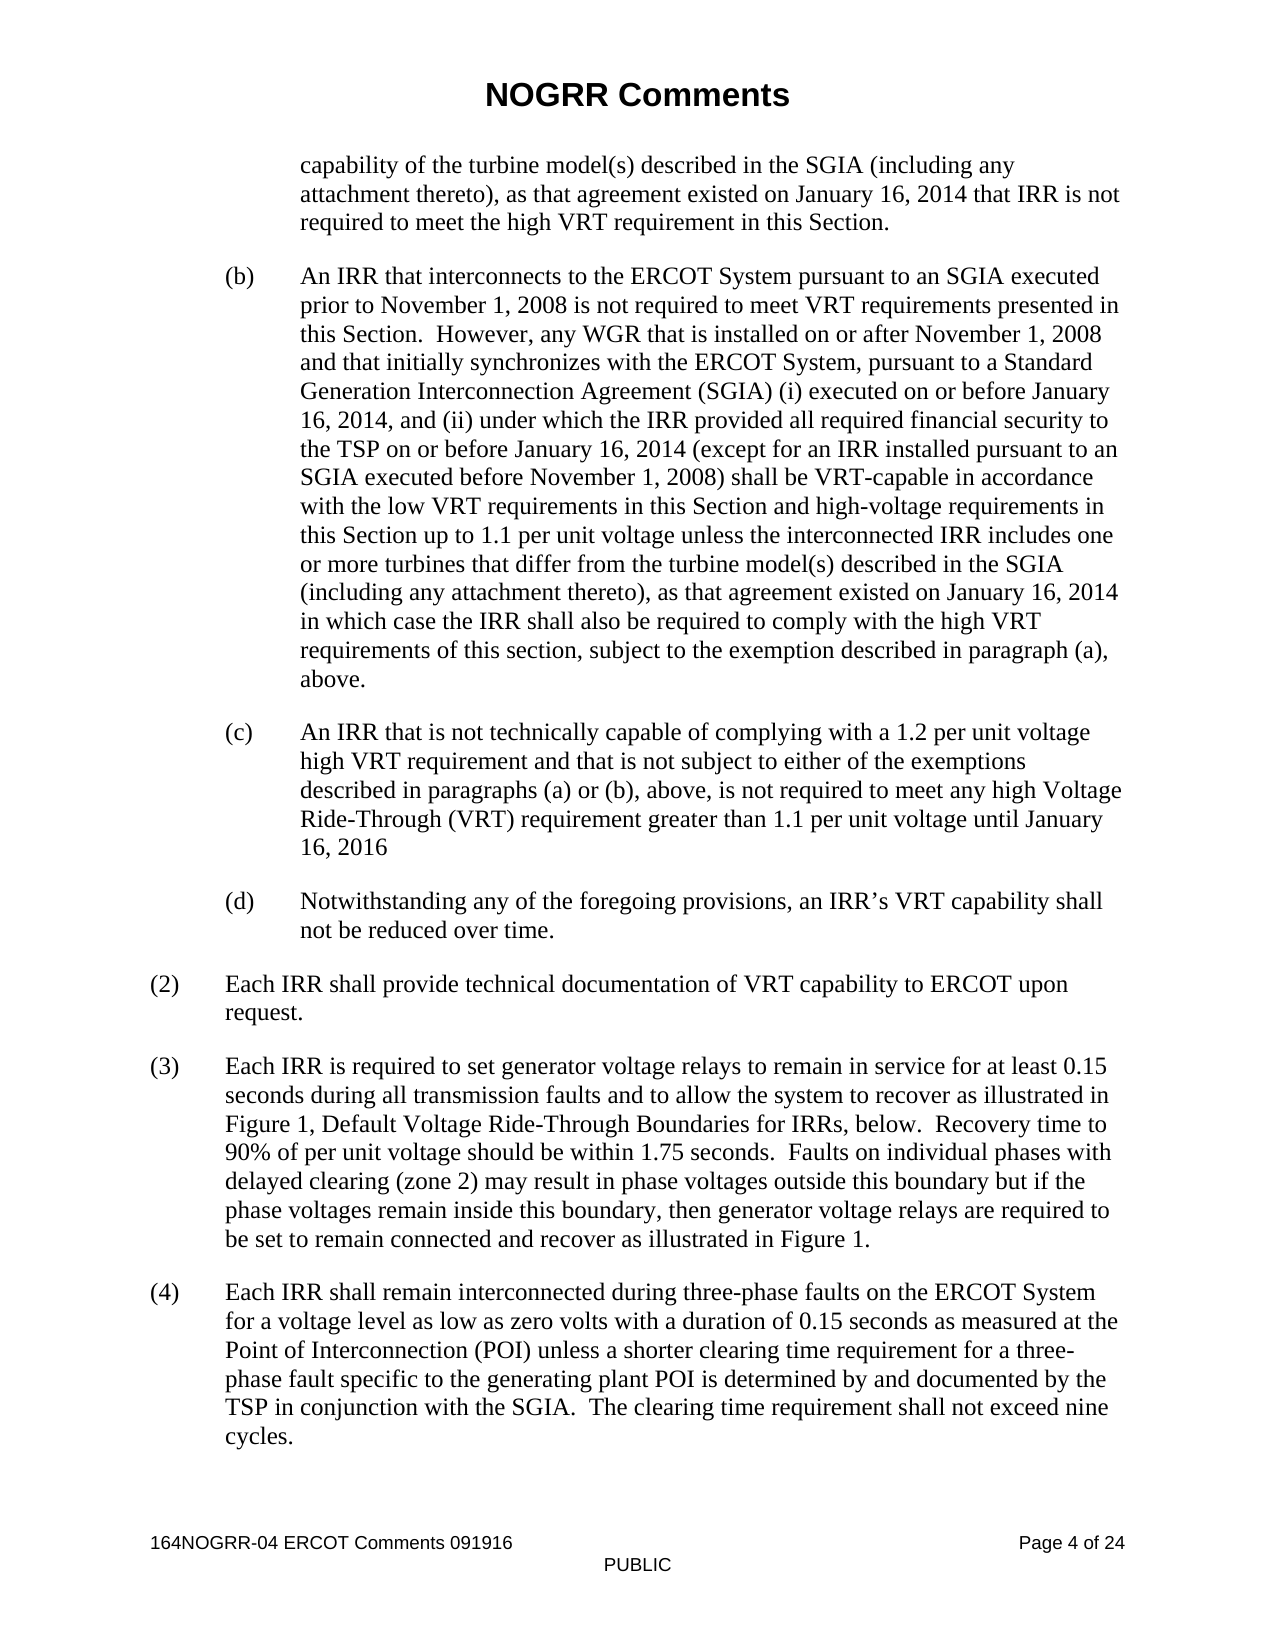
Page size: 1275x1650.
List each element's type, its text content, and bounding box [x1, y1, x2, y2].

text (c) An IRR that is not technically capable of complying with a 1.2 per unit voltage high VRT requirement and that is not subject to either of the exemptions described in paragraphs (a) or (b), above, is not required to meet any high Voltage Ride-Through (VRT) requirement greater than 1.1 per unit voltage until January 16, 2016 [225, 717, 1125, 861]
text (4) Each IRR shall remain interconnected during three-phase faults on the ERCOT System for a voltage level as low as zero volts with a duration of 0.15 seconds as measured at the Point of Interconnection (POI) unless a shorter clearing time requirement for a three-phase fault specific to the generating plant POI is determined by and documented by the TSP in conjunction with the SGIA. The clearing time requirement shall not exceed nine cycles. [150, 1277, 1125, 1450]
text (d) Notwithstanding any of the foregoing provisions, an IRR’s VRT capability shall not be reduced over time. [225, 886, 1125, 944]
text (b) An IRR that interconnects to the ERCOT System pursuant to an SGIA executed prior to November 1, 2008 is not required to meet VRT requirements presented in this Section. However, any WGR that is installed on or after November 1, 2008 and that initially synchronizes with the ERCOT System, pursuant to a Standard Generation Interconnection Agreement (SGIA) (i) executed on or before January 16, 2014, and (ii) under which the IRR provided all required financial security to the TSP on or before January 16, 2014 (except for an IRR installed pursuant to an SGIA executed before November 1, 2008) shall be VRT-capable in accordance with the low VRT requirements in this Section and high-voltage requirements in this Section up to 1.1 per unit voltage unless the interconnected IRR includes one or more turbines that differ from the turbine model(s) described in the SGIA (including any attachment thereto), as that agreement existed on January 16, 2014 in which case the IRR shall also be required to comply with the high VRT requirements of this section, subject to the exemption described in paragraph (a), above. [225, 261, 1125, 692]
text (2) Each IRR shall provide technical documentation of VRT capability to ERCOT upon request. [150, 969, 1125, 1026]
text (3) Each IRR is required to set generator voltage relays to remain in service for at least 0.15 seconds during all transmission faults and to allow the system to recover as illustrated in Figure 1, Default Voltage Ride-Through Boundaries for IRRs, below. Recovery time to 90% of per unit voltage should be within 1.75 seconds. Faults on individual phases with delayed clearing (zone 2) may result in phase voltages outside this boundary but if the phase voltages remain inside this boundary, then generator voltage relays are required to be set to remain connected and recover as illustrated in Figure 1. [150, 1051, 1125, 1252]
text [225, 150, 1125, 236]
